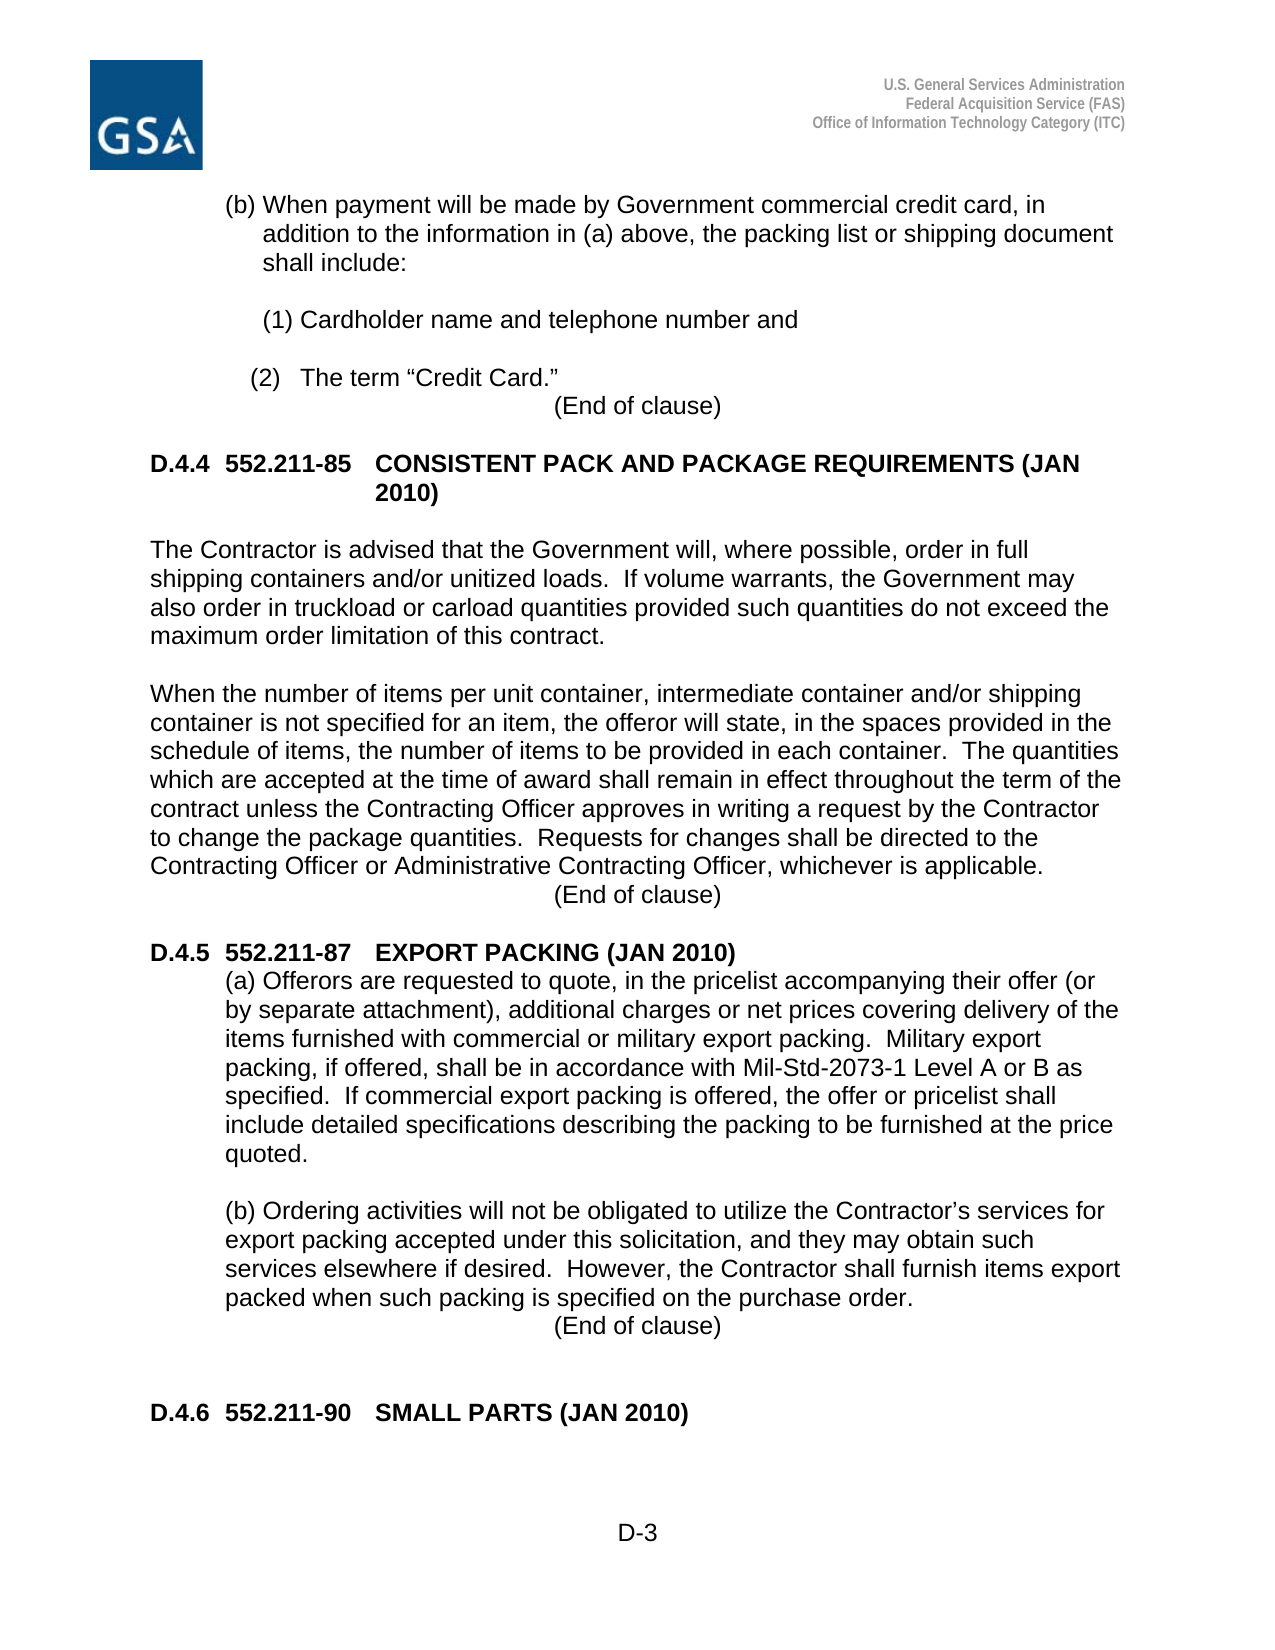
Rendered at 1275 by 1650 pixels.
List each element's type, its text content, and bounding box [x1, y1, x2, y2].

picture [90, 60, 203, 170]
text (End of clause) [150, 1311, 1125, 1340]
list The term “Credit Card.” [225, 362, 1125, 391]
text (a) Offerors are requested to quote, in the pricelist accompanying their offer (or by separate attachment), additional charges or net prices covering delivery of the items furnished with commercial or military export packing. Military export packing, if offered, shall be in accordance with Mil-Std-2073-1 Level A or B as specified. If commercial export packing is offered, the offer or pricelist shall include detailed specifications describing the packing to be furnished at the price quoted. [225, 966, 1125, 1167]
text (End of clause) [150, 880, 1125, 909]
text (End of clause) [150, 391, 1125, 420]
text D.4.6 552.211-90 SMALL PARTS (JAN 2010) [150, 1397, 1125, 1426]
text (b) Ordering activities will not be obligated to utilize the Contractor’s services for export packing accepted under this solicitation, and they may obtain such services elsewhere if desired. However, the Contractor shall furnish items export packed when such packing is specified on the purchase order. [225, 1196, 1125, 1311]
text The Contractor is advised that the Government will, where possible, order in full shipping containers and/or unitized loads. If volume warrants, the Government may also order in truckload or carload quantities provided such quantities do not exceed the maximum order limitation of this contract. [150, 535, 1125, 650]
list When payment will be made by Government commercial credit card, in addition to the information in (a) above, the packing list or shipping document shall include: [225, 190, 1125, 276]
text D.4.4 552.211-85 CONSISTENT PACK AND PACKAGE REQUIREMENTS (JAN 2010) [150, 449, 1125, 506]
text D.4.5 552.211-87 EXPORT PACKING (JAN 2010) [150, 937, 1125, 966]
text When the number of items per unit container, intermediate container and/or shipping container is not specified for an item, the offeror will state, in the spaces provided in the schedule of items, the number of items to be provided in each container. The quantities which are accepted at the time of award shall remain in effect throughout the term of the contract unless the Contracting Officer approves in writing a request by the Contractor to change the package quantities. Requests for changes shall be directed to the Contracting Officer or Administrative Contracting Officer, whichever is applicable. [150, 679, 1125, 880]
list Cardholder name and telephone number and [262, 305, 1125, 334]
